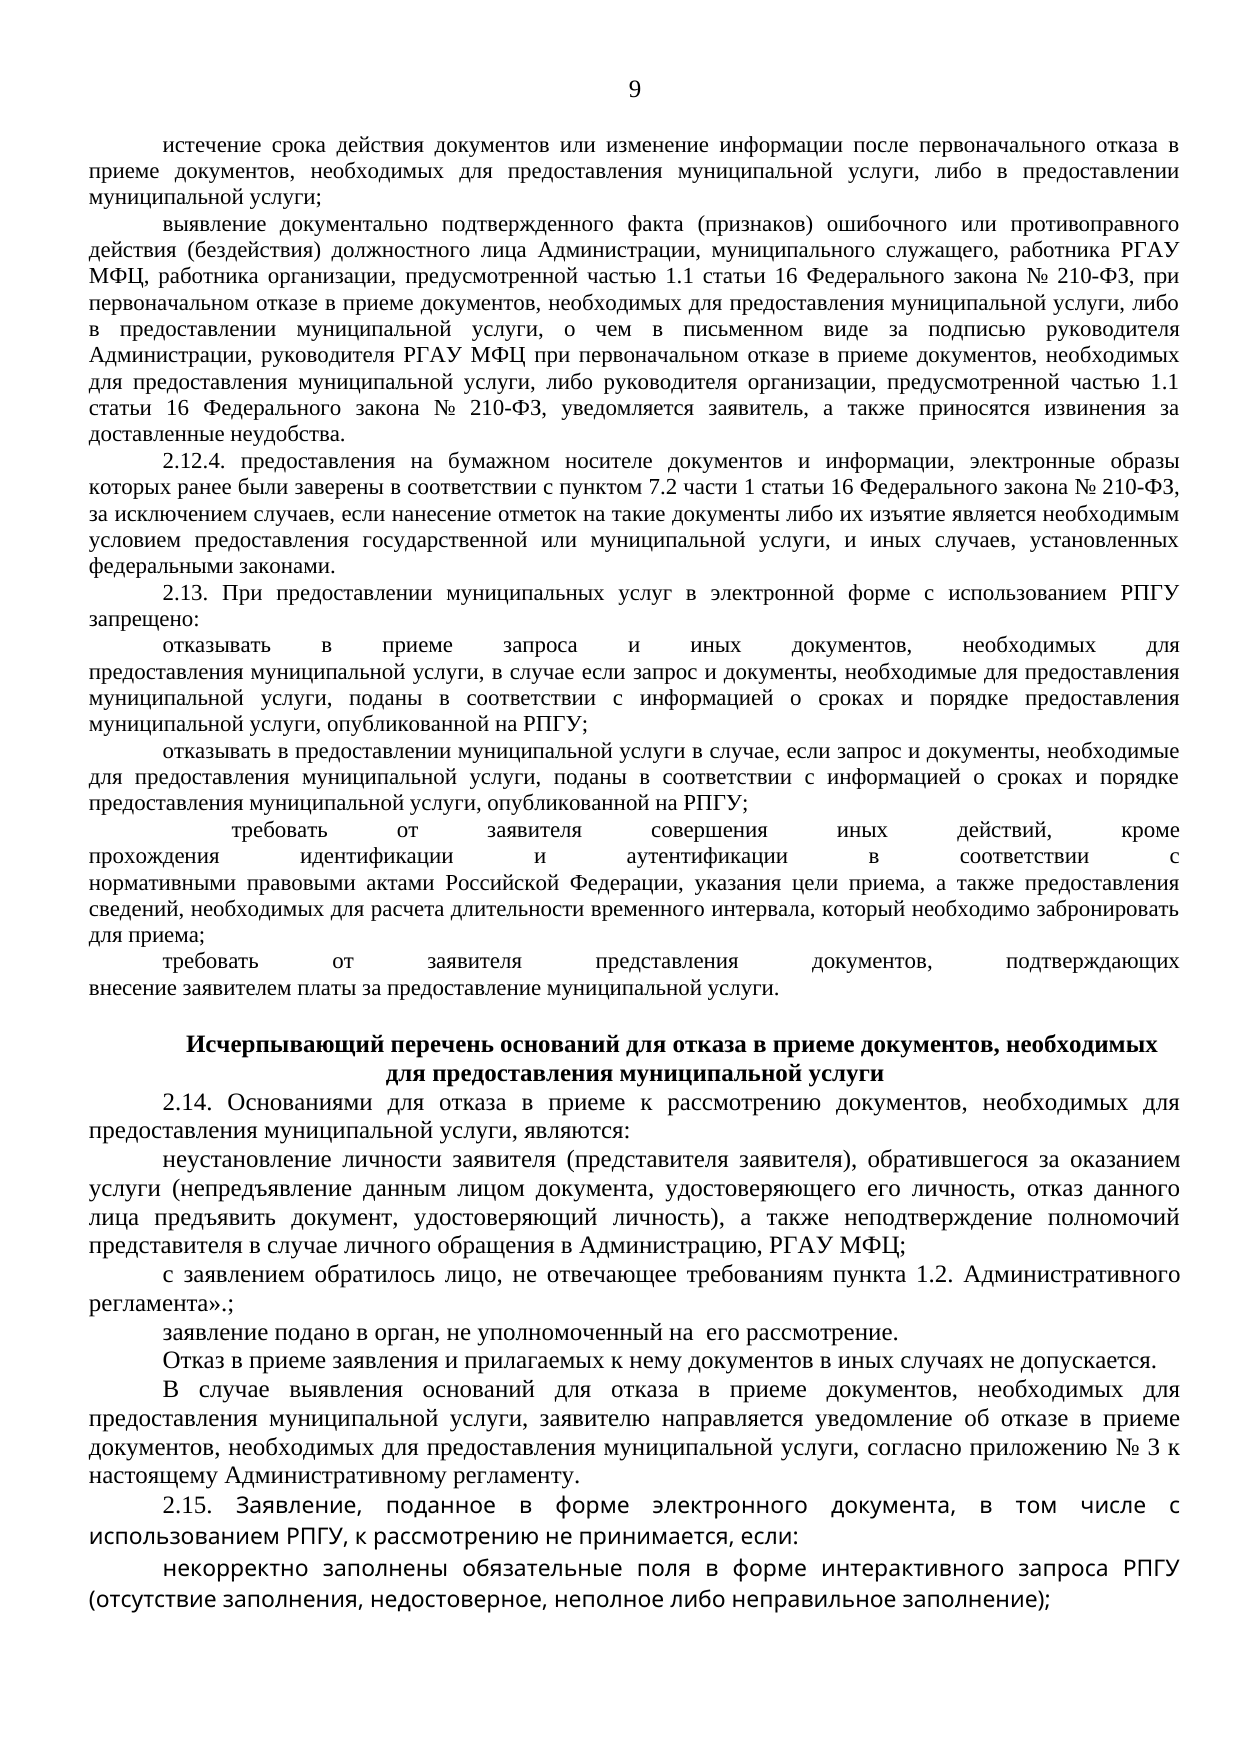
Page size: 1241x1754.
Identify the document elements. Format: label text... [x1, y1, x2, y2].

text 2.13. При предоставлении муниципальных услуг в электронной форме с использованием РПГУ запрещено: [89, 579, 1181, 631]
text отказывать в приеме запроса и иных документов, необходимых для предоставления муниципальной услуги, в случае если запрос и документы, необходимые для предоставления муниципальной услуги, поданы в соответствии с информацией о сроках и порядке предоставления муниципальной услуги, опубликованной на РПГУ; [89, 631, 1181, 737]
text выявление документально подтвержденного факта (признаков) ошибочного или противоправного действия (бездействия) должностного лица Администрации, муниципального служащего, работника РГАУ МФЦ, работника организации, предусмотренной частью 1.1 статьи 16 Федерального закона № 210-ФЗ, при первоначальном отказе в приеме документов, необходимых для предоставления муниципальной услуги, либо в предоставлении муниципальной услуги, о чем в письменном виде за подписью руководителя Администрации, руководителя РГАУ МФЦ при первоначальном отказе в приеме документов, необходимых для предоставления муниципальной услуги, либо руководителя организации, предусмотренной частью 1.1 статьи 16 Федерального закона № 210-ФЗ, уведомляется заявитель, а также приносятся извинения за доставленные неудобства. [89, 210, 1181, 447]
text некорректно заполнены обязательные поля в форме интерактивного запроса РПГУ (отсутствие заполнения, недостоверное, неполное либо неправильное заполнение); [89, 1552, 1181, 1614]
text Отказ в приеме заявления и прилагаемых к нему документов в иных случаях не допускается. [89, 1345, 1181, 1374]
text 2.12.4. предоставления на бумажном носителе документов и информации, электронные образы которых ранее были заверены в соответствии с пунктом 7.2 части 1 статьи 16 Федерального закона № 210-ФЗ, за исключением случаев, если нанесение отметок на такие документы либо их изъятие является необходимым условием предоставления государственной или муниципальной услуги, и иных случаев, установленных федеральными законами. [89, 447, 1181, 579]
text Исчерпывающий перечень оснований для отказа в приеме документов, необходимых для предоставления муниципальной услуги [89, 1029, 1181, 1087]
text отказывать в предоставлении муниципальной услуги в случае, если запрос и документы, необходимые для предоставления муниципальной услуги, поданы в соответствии с информацией о сроках и порядке предоставления муниципальной услуги, опубликованной на РПГУ; [89, 737, 1181, 816]
text 2.15. Заявление, поданное в форме электронного документа, в том числе с использованием РПГУ, к рассмотрению не принимается, если: [89, 1489, 1181, 1552]
text В случае выявления оснований для отказа в приеме документов, необходимых для предоставления муниципальной услуги, заявителю направляется уведомление об отказе в приеме документов, необходимых для предоставления муниципальной услуги, согласно приложению № 3 к настоящему Административному регламенту. [89, 1374, 1181, 1489]
text требовать от заявителя совершения иных действий, кроме прохождения идентификации и аутентификации в соответствии с нормативными правовыми актами Российской Федерации, указания цели приема, а также предоставления сведений, необходимых для расчета длительности временного интервала, который необходимо забронировать для приема; [89, 816, 1181, 948]
text неустановление личности заявителя (представителя заявителя), обратившегося за оказанием услуги (непредъявление данным лицом документа, удостоверяющего его личность, отказ данного лица предъявить документ, удостоверяющий личность), а также неподтверждение полномочий представителя в случае личного обращения в Администрацию, РГАУ МФЦ; [89, 1144, 1181, 1259]
text 2.14. Основаниями для отказа в приеме к рассмотрению документов, необходимых для предоставления муниципальной услуги, являются: [89, 1087, 1181, 1144]
text требовать от заявителя представления документов, подтверждающих внесение заявителем платы за предоставление муниципальной услуги. [89, 948, 1181, 1000]
text с заявлением обратилось лицо, не отвечающее требованиям пункта 1.2. Административного регламента».; [89, 1259, 1181, 1317]
text заявление подано в орган, не уполномоченный на его рассмотрение. [89, 1317, 1181, 1345]
text истечение срока действия документов или изменение информации после первоначального отказа в приеме документов, необходимых для предоставления муниципальной услуги, либо в предоставлении муниципальной услуги; [89, 131, 1181, 210]
